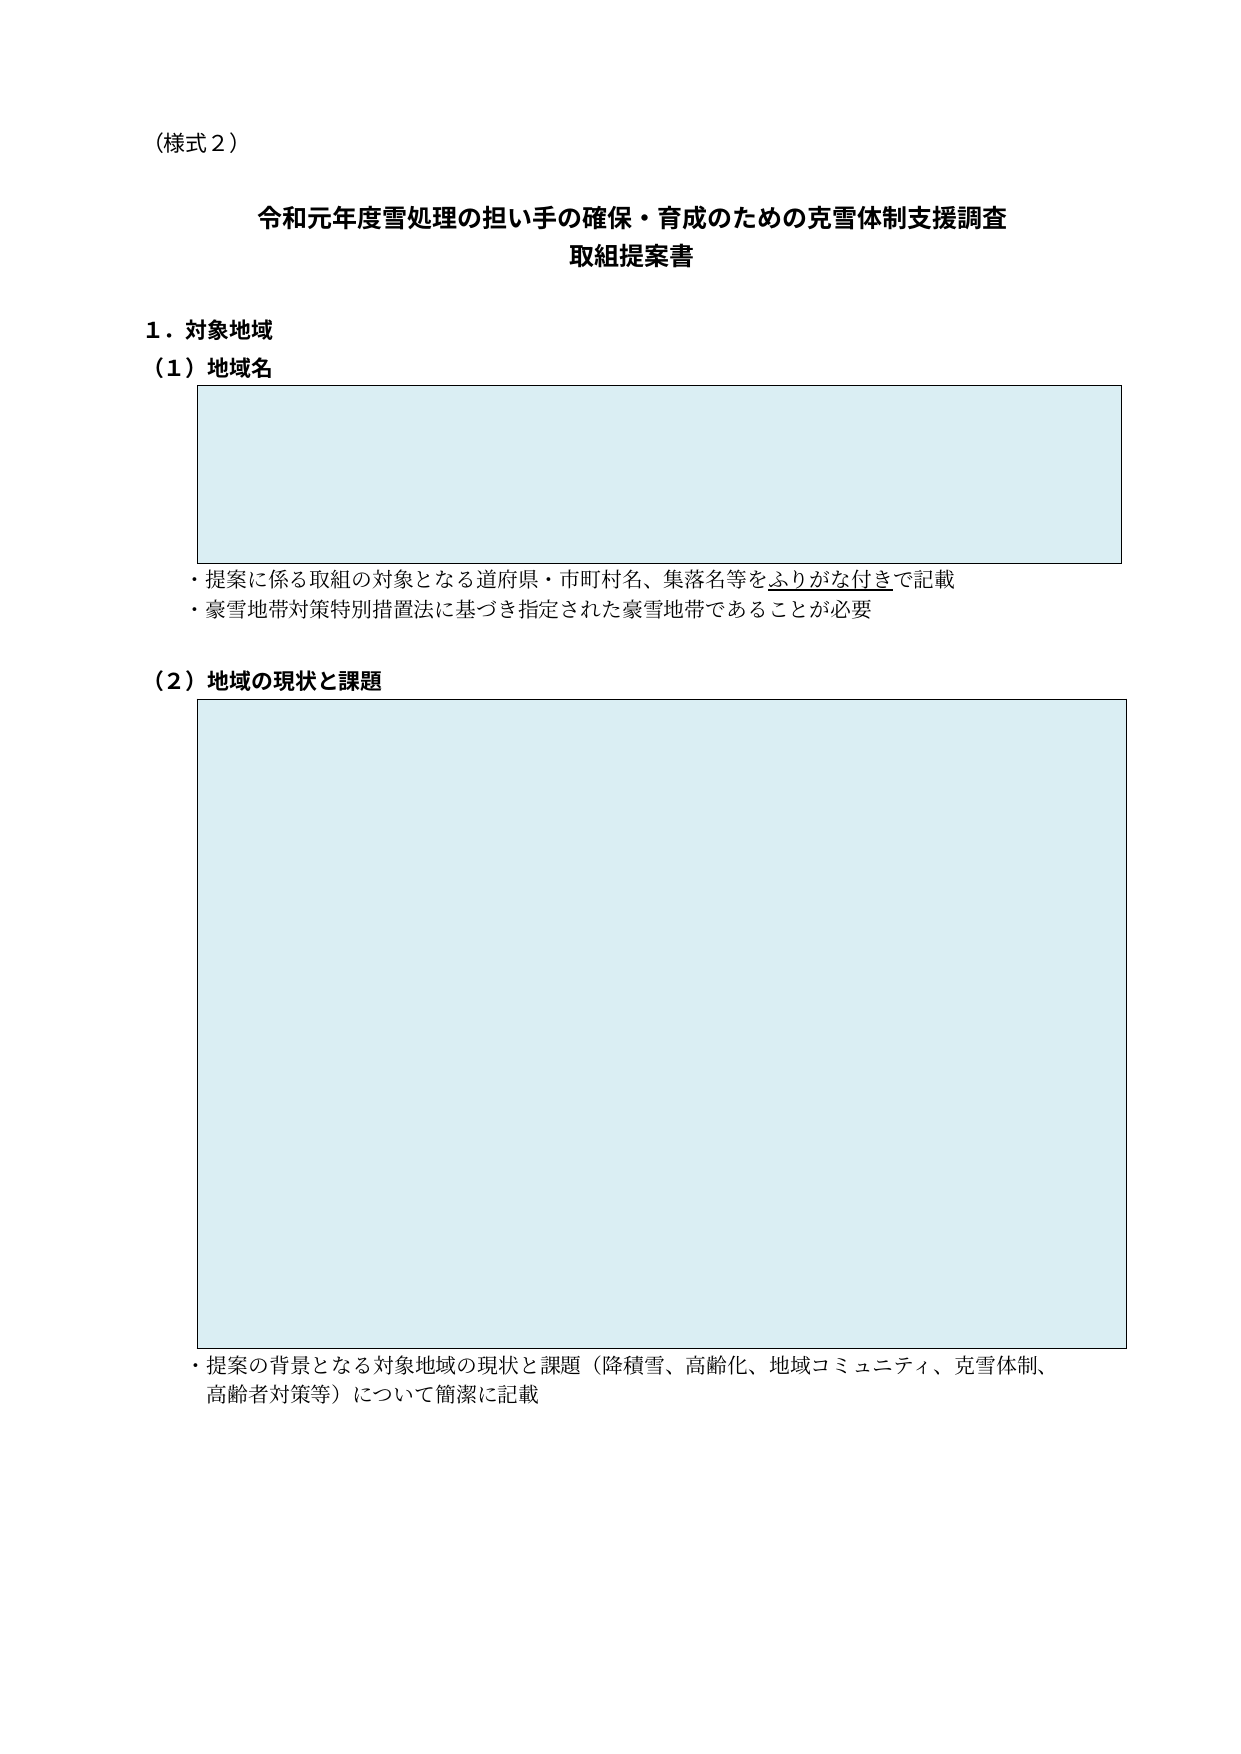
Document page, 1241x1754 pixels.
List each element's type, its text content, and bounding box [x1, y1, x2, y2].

text ・豪雪地帯対策特別措置法に基づき指定された豪雪地帯であることが必要 [164, 593, 1122, 623]
table_header [198, 386, 1121, 563]
text ・提案の背景となる対象地域の現状と課題（降積雪、高齢化、地域コミュニティ、克雪体制、 高齢者対策等）について簡潔に記載 [186, 1349, 1122, 1409]
text 令和元年度雪処理の担い手の確保・育成のための克雪体制支援調査 [142, 198, 1122, 235]
subtitle １．対象地域 [142, 310, 1122, 348]
table_header [198, 700, 1126, 1348]
text （様式２） [142, 123, 1122, 160]
subtitle （１）地域名 [142, 348, 1122, 385]
subtitle （２）地域の現状と課題 [142, 661, 1122, 698]
text ・提案に係る取組の対象となる道府県・市町村名、集落名等をふりがな付きで記載 [164, 564, 1122, 593]
text 取組提案書 [142, 235, 1122, 273]
